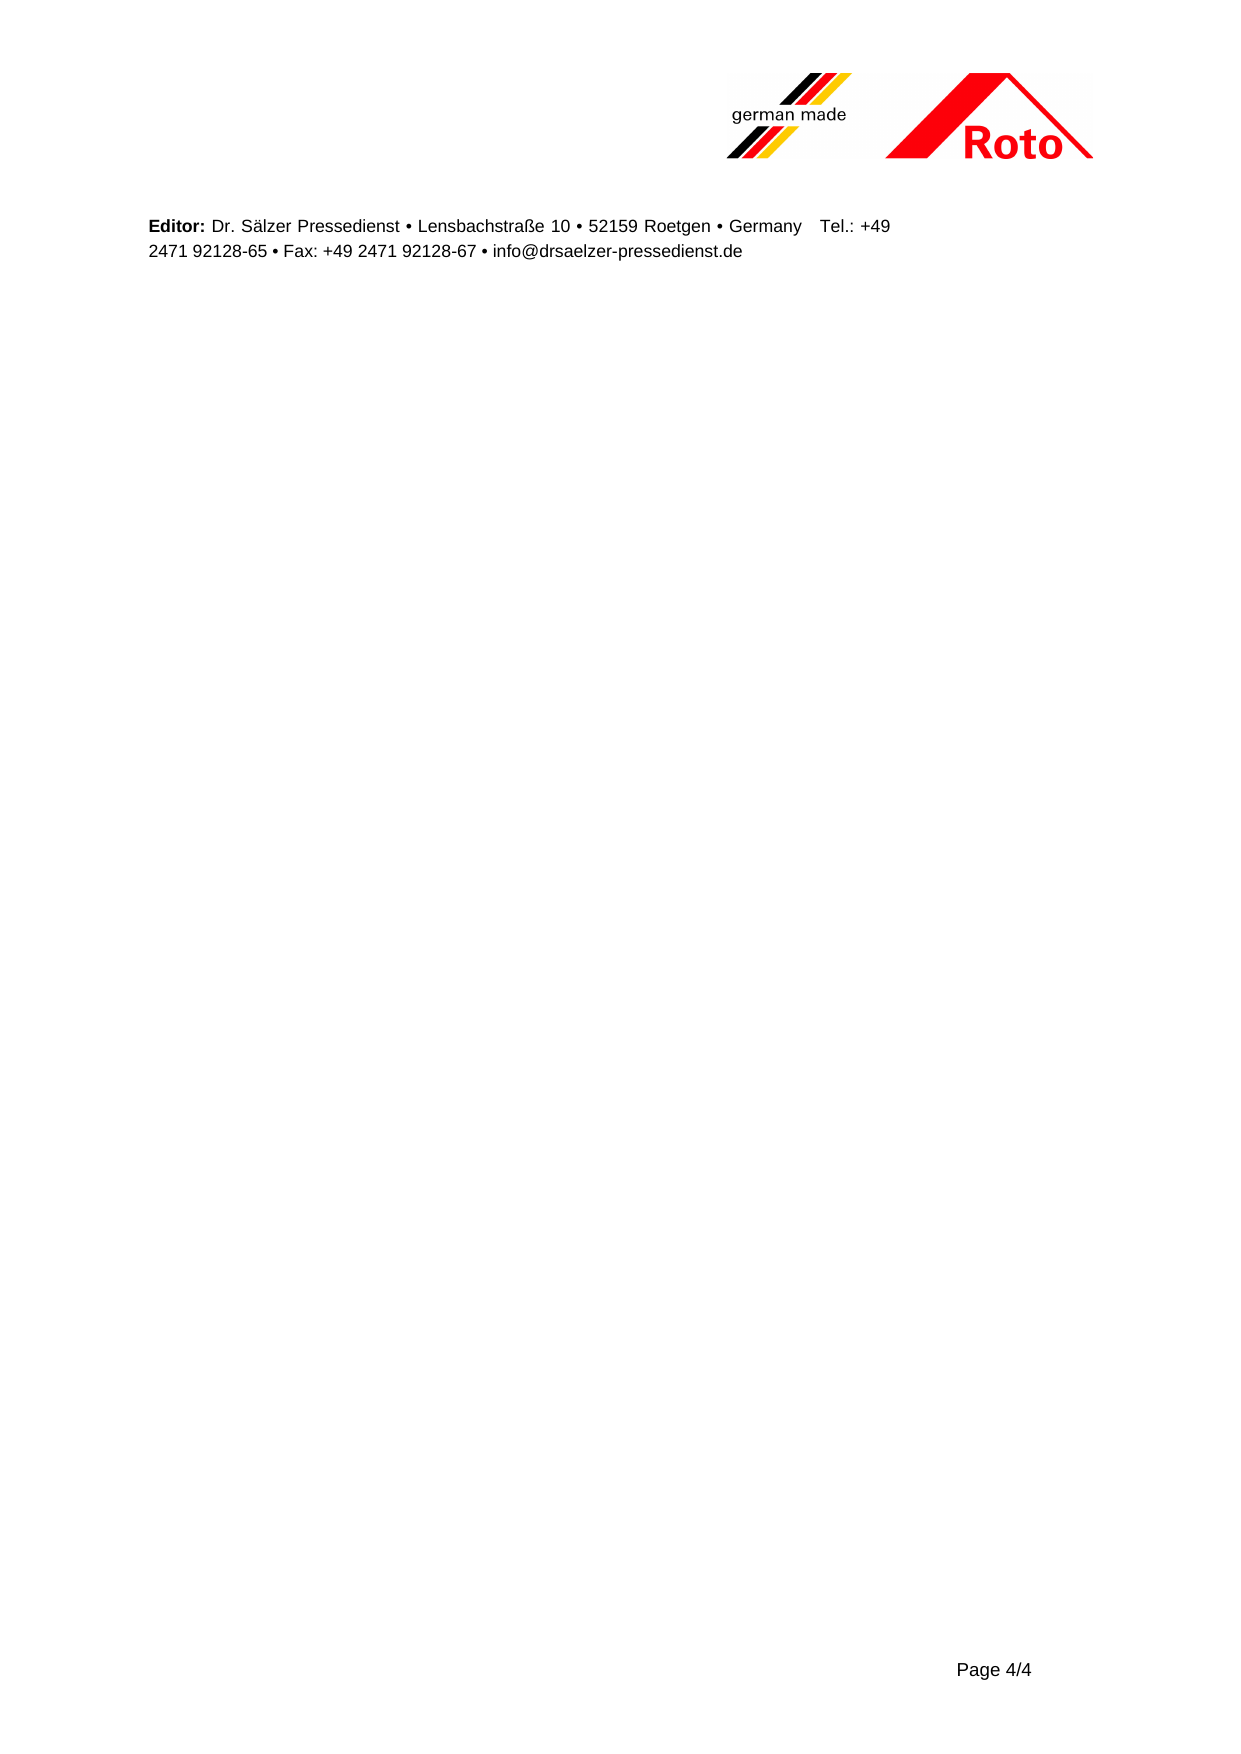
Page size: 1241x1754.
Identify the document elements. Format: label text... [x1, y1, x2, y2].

picture [726, 73, 1094, 159]
text Editor: Dr. Sälzer Pressedienst • Lensbachstraße 10 • 52159 Roetgen • Germany Tel.: +49 2471 92128-65 • Fax: +49 2471 92128-67 • info@drsaelzer-pressedienst.de [148, 213, 892, 263]
